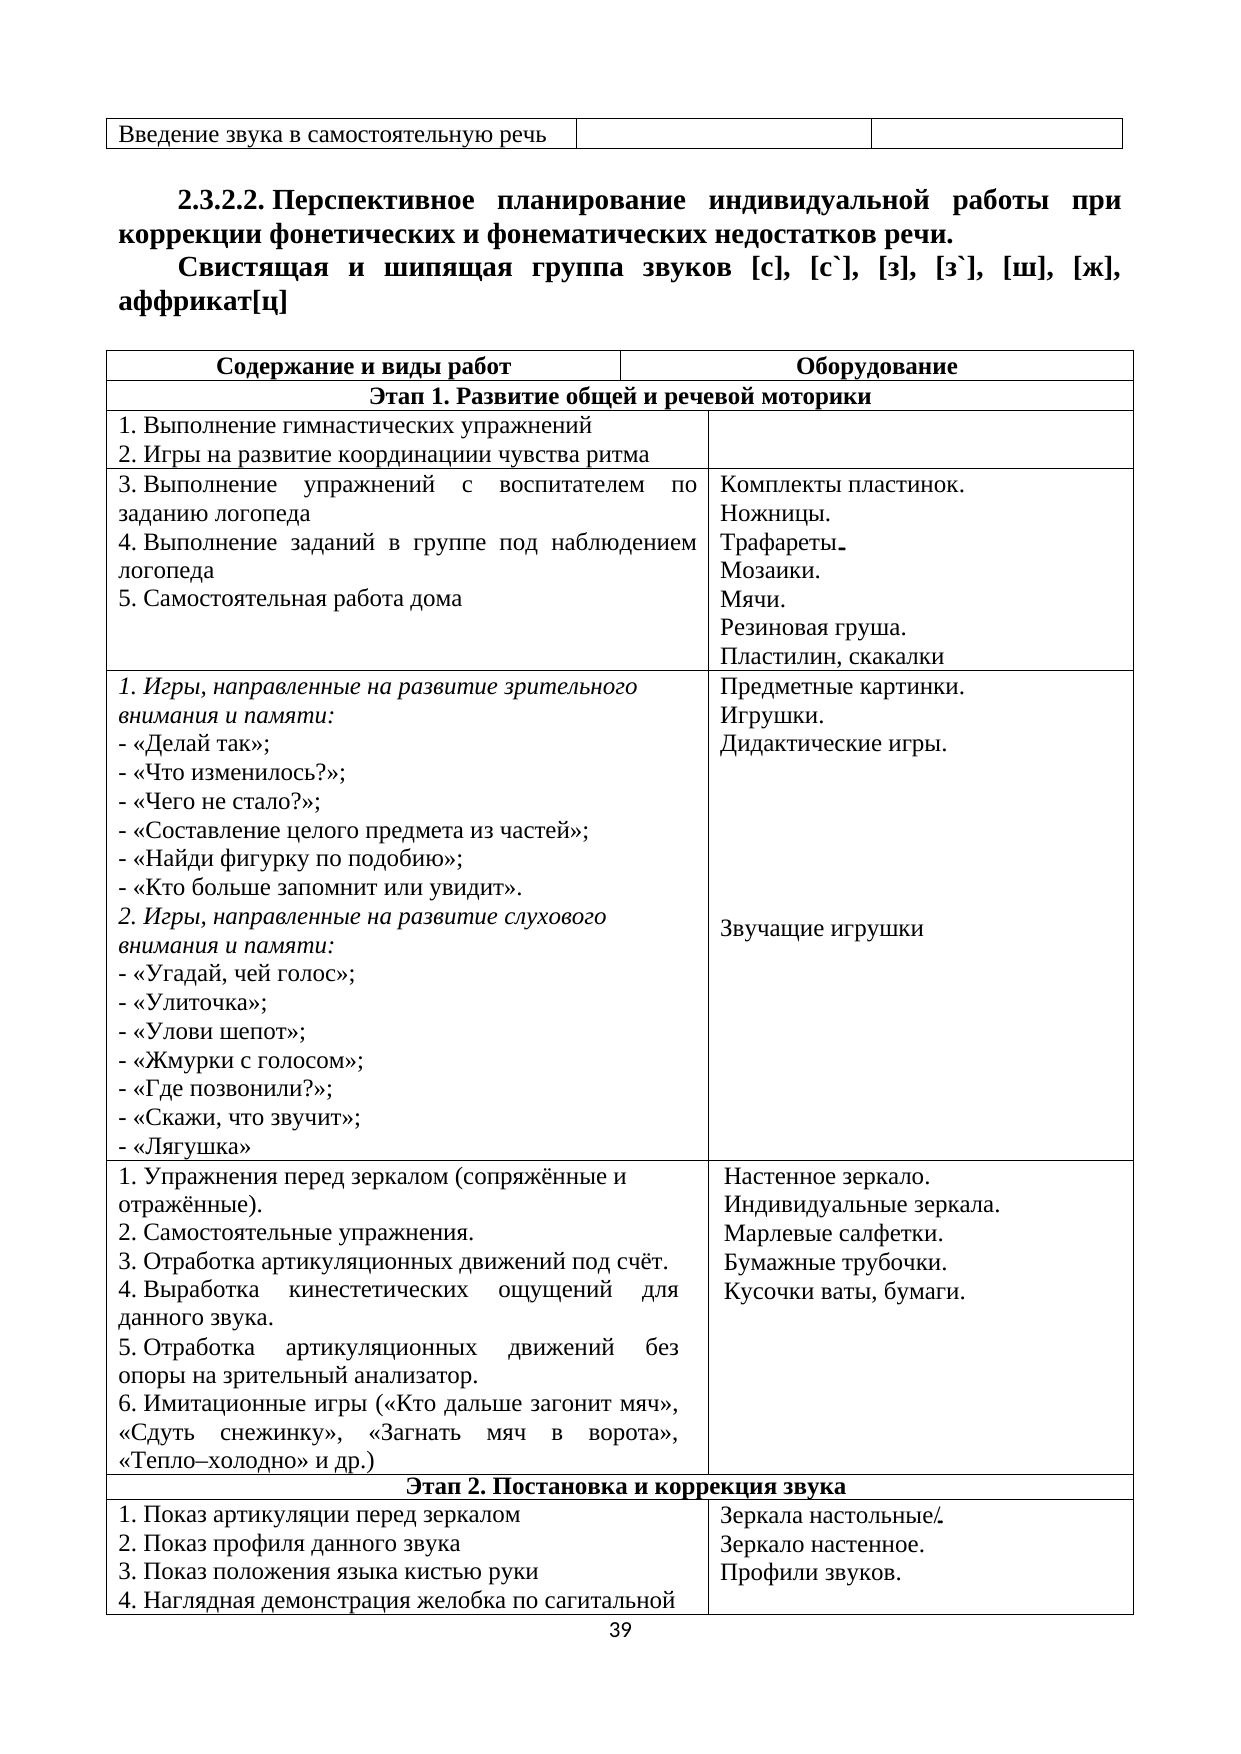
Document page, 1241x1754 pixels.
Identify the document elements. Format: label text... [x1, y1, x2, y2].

table_cell Комплекты пластинок. Ножницы. Трафареты... Мозаики. Мячи. Резиновая груша. Пластилин, скакалки [709, 469, 1133, 670]
table_cell Предметные картинки. Игрушки. Дидактические игры. Звучащие игрушки [709, 671, 1133, 1160]
table_cell [872, 119, 1122, 148]
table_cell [107, 1500, 708, 1614]
table_cell Этап 2. Постановка и коррекция звука [107, 1475, 1133, 1499]
table_cell 1. Игры, направленные на развитие зрительного внимания и памяти: - «Делай так»; - «Что изменилось?»; - «Чего не стало?»; - «Составление целого предмета из частей»; - «Найди фигурку по подобию»; - «Кто больше запомнит или увидит». 2. Игры, направленные на развитие слухового внимания и памяти: - «Угадай, чей голос»; - «Улиточка»; - «Улови шепот»; - «Жмурки с голосом»; - «Где позвонили?»; - «Скажи, что звучит»; - «Лягушка» [107, 671, 708, 1160]
table_header Оборудование [621, 351, 1133, 380]
table_header Содержание и виды работ [107, 351, 620, 380]
table_cell 3. Выполнение упражнений с воспитателем по заданию логопеда 4. Выполнение заданий в группе под наблюдением логопеда 5. Самостоятельная работа дома [107, 469, 708, 670]
text Свистящая и шипящая группа звуков [с], [с`], [з], [з`], [ш], [ж], аффрикат[ц] [118, 249, 1122, 316]
table_cell [577, 119, 871, 148]
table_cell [709, 1500, 1133, 1614]
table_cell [107, 119, 576, 148]
text 2.3.2.2. Перспективное планирование индивидуальной работы при коррекции фонетических и фонематических недостатков речи. [118, 182, 1122, 249]
table_cell [709, 411, 1133, 468]
table_cell Этап 1. Развитие общей и речевой моторики [107, 381, 1133, 409]
table_cell 1. Выполнение гимнастических упражнений 2. Игры на развитие координациии чувства ритма [107, 411, 708, 468]
table_cell Настенное зеркало. Индивидуальные зеркала. Марлевые салфетки. Бумажные трубочки. Кусочки ваты, бумаги. [709, 1161, 1133, 1474]
table_cell 1. Упражнения перед зеркалом (сопряжённые и отражённые). 2. Самостоятельные упражнения. 3. Отработка артикуляционных движений под счёт. 4. Выработка кинестетических ощущений для данного звука. 5. Отработка артикуляционных движений без опоры на зрительный анализатор. 6. Имитационные игры («Кто дальше загонит мяч», «Сдуть снежинку», «Загнать мяч в ворота», «Тепло–холодно» и др.) [107, 1161, 708, 1474]
